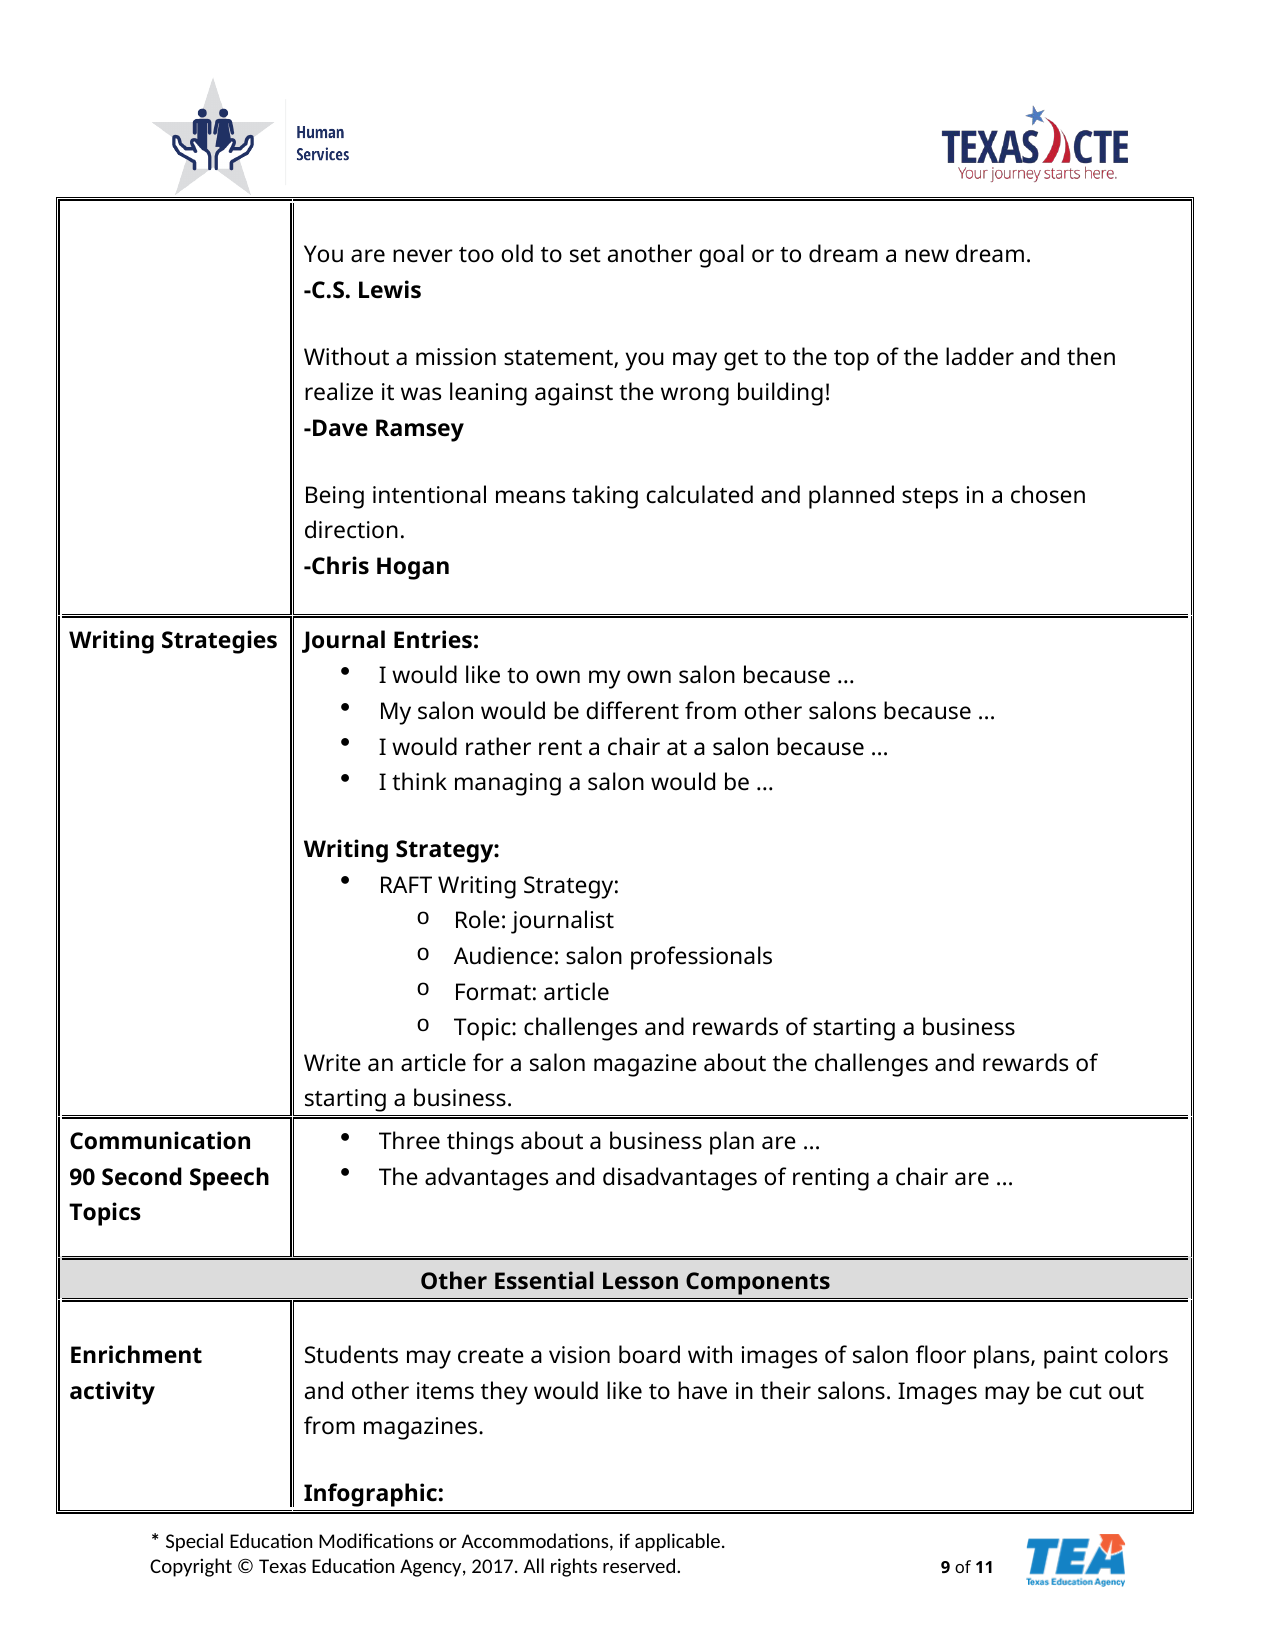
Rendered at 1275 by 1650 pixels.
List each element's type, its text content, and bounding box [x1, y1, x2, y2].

table_cell Three things about a business plan are … The advantages and disadvantages of renting a chair are … [292, 1115, 1192, 1256]
picture [1026, 1534, 1125, 1587]
table_cell Enrichment activity [58, 1298, 292, 1510]
table_cell Other Essential Lesson Components [60, 1256, 1191, 1298]
table_cell Writing Strategies [58, 614, 292, 1115]
picture [150, 75, 404, 197]
table_cell Communication 90 Second Speech Topics [58, 1115, 292, 1256]
picture [922, 94, 1148, 193]
table_cell Journal Entries: I would like to own my own salon because … My salon would be different from other salons because … I would rather rent a chair at a salon because … I think managing a salon would be … Writing Strategy: RAFT Writing Strategy: Role: journalist Audience: salon professionals Format: article Topic: challenges and rewards of starting a business Write an article for a salon magazine about the challenges and rewards of starting a business. [292, 614, 1192, 1115]
table_cell Quotes [60, 201, 292, 614]
